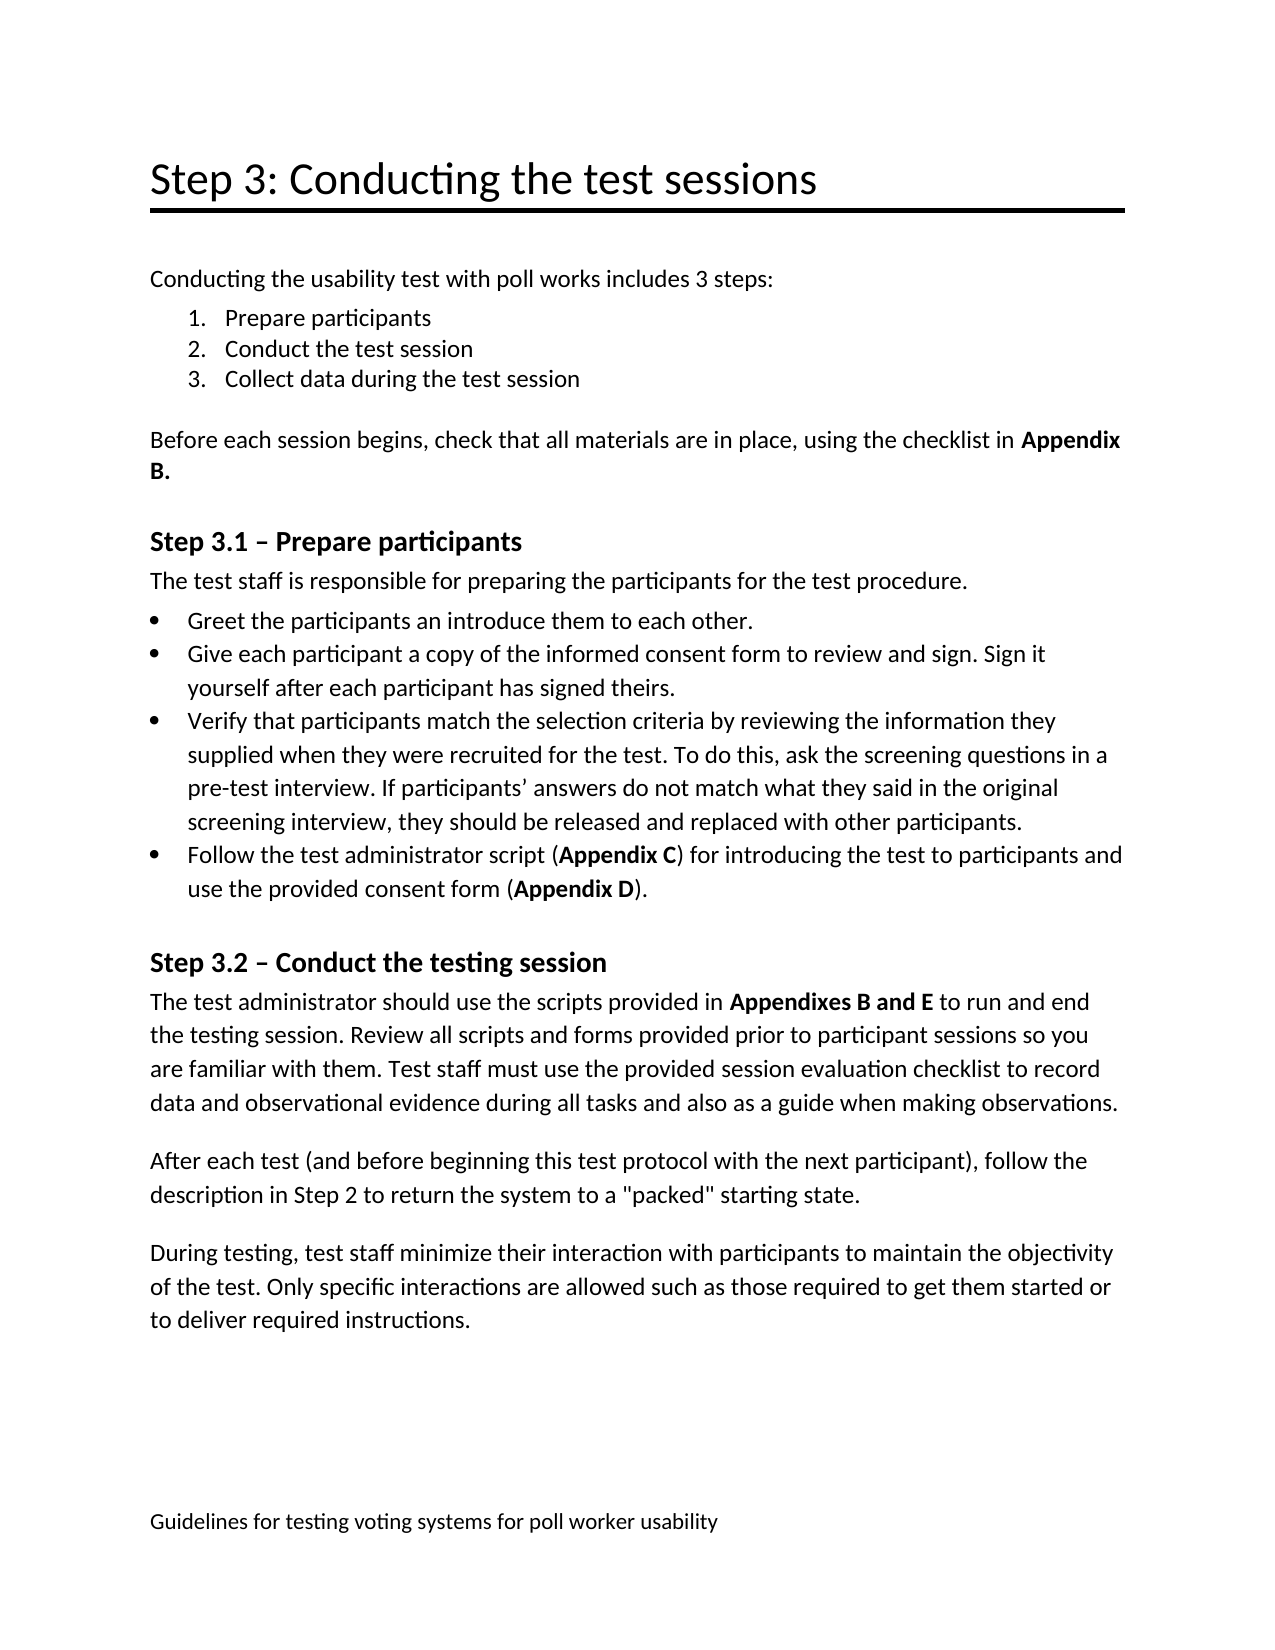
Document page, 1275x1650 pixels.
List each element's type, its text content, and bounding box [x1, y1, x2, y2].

list Verify that participants match the selection criteria by reviewing the information they supplied when they were recruited for the test. To do this, ask the screening questions in a pre-test interview. If participants’ answers do not match what they said in the original screening interview, they should be released and replaced with other participants. [150, 705, 1125, 837]
list Prepare participants [187, 302, 1125, 333]
list Conducting the usability test with poll works includes 3 steps: [150, 263, 1125, 293]
list Conduct the test session [187, 333, 1125, 363]
subtitle Step 3.2 – Conduct the testing session [150, 944, 1125, 980]
list Give each participant a copy of the informed consent form to review and sign. Sign it yourself after each participant has signed theirs. [150, 638, 1125, 702]
text During testing, test staff minimize their interaction with participants to maintain the objectivity of the test. Only specific interactions are allowed such as those required to get them started or to deliver required instructions. [150, 1237, 1125, 1335]
list Follow the test administrator script (Appendix C) for introducing the test to participants and use the provided consent form (Appendix D). [150, 839, 1125, 904]
subtitle Step 3.1 – Prepare participants [150, 523, 1125, 559]
text Before each session begins, check that all materials are in place, using the checklist in Appendix B. [150, 424, 1125, 486]
subtitle Step 3: Conducting the test sessions [150, 150, 1125, 208]
list Greet the participants an introduce them to each other. [150, 605, 1125, 635]
list Collect data during the test session [187, 363, 1125, 394]
list The test staff is responsible for preparing the participants for the test procedure. [150, 565, 1125, 596]
text The test administrator should use the scripts provided in Appendixes B and E to run and end the testing session. Review all scripts and forms provided prior to participant sessions so you are familiar with them. Test staff must use the provided session evaluation checklist to record data and observational evidence during all tasks and also as a guide when making observations. [150, 986, 1125, 1117]
text After each test (and before beginning this test protocol with the next participant), follow the description in Step 2 to return the system to a "packed" starting state. [150, 1145, 1125, 1209]
